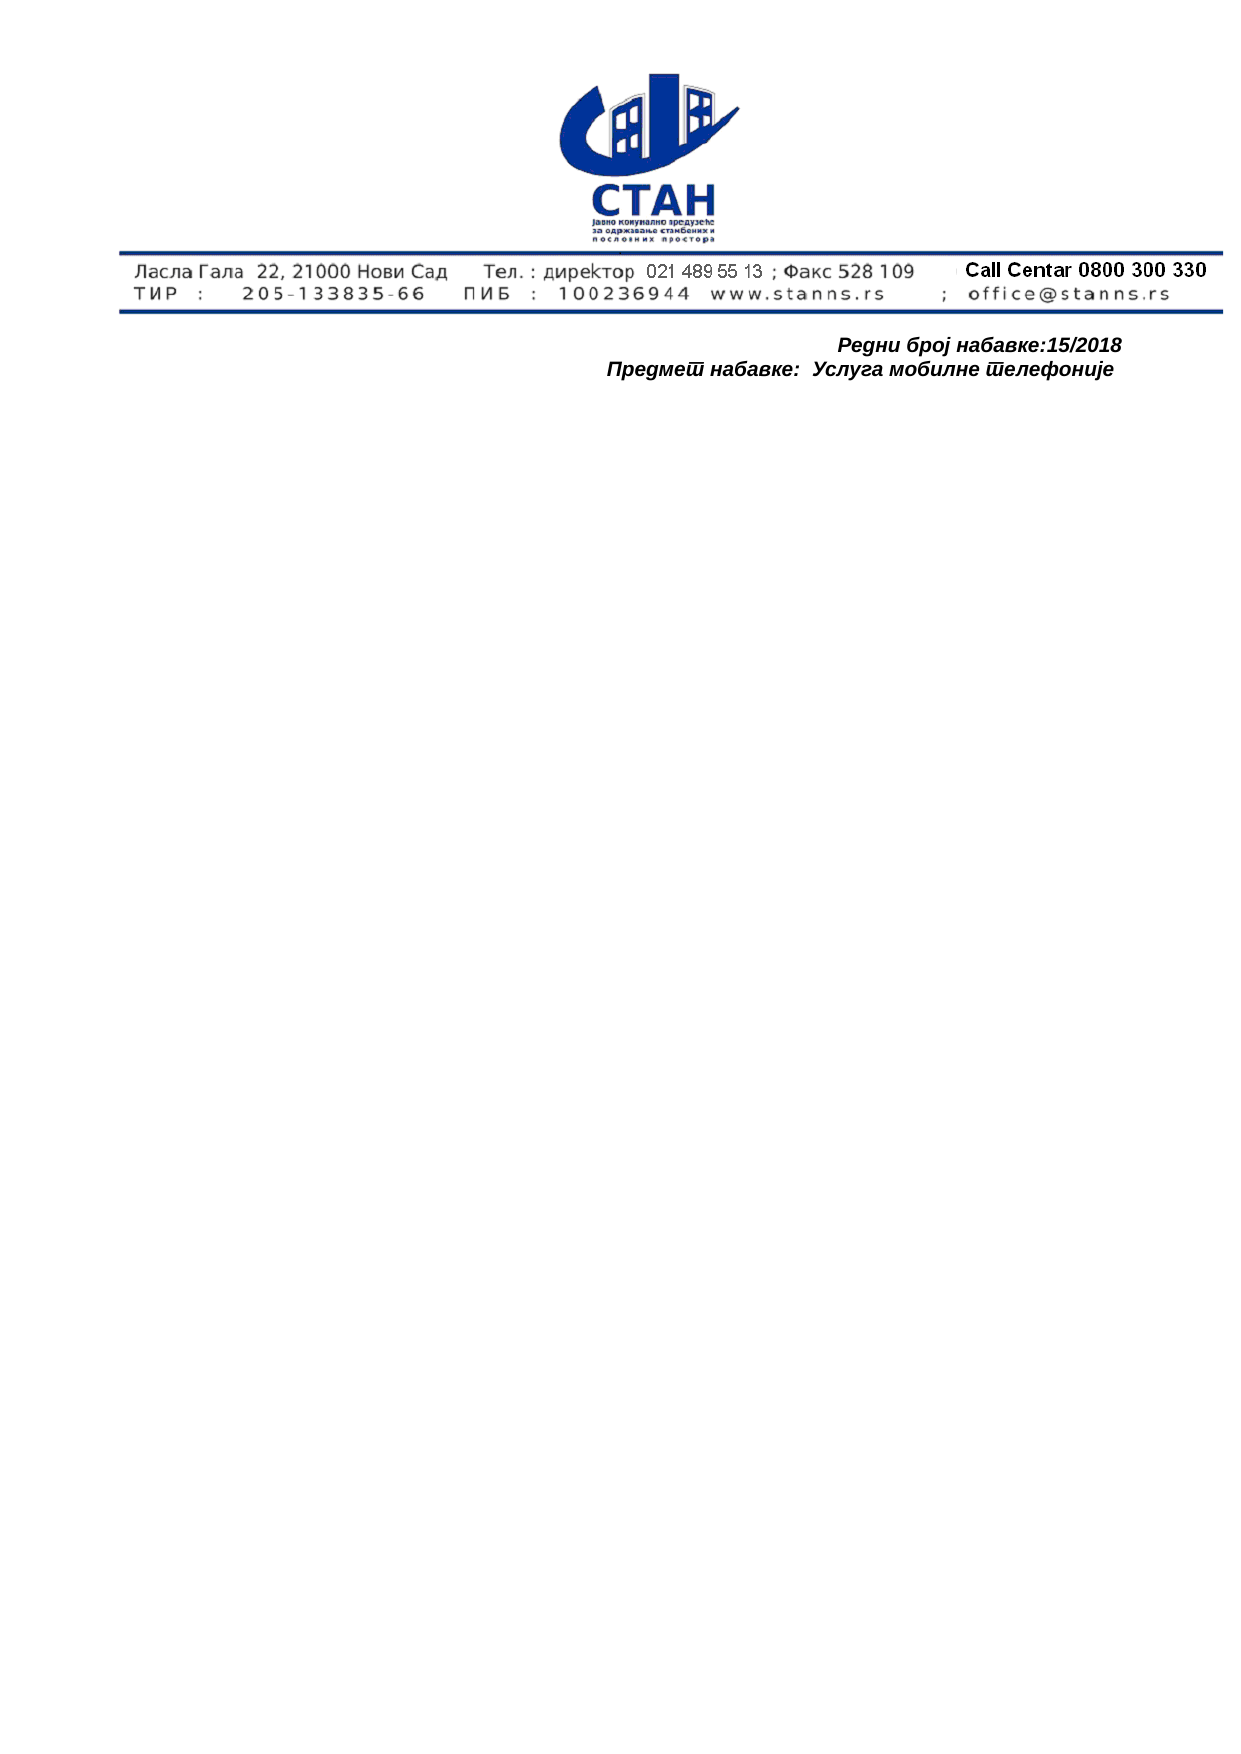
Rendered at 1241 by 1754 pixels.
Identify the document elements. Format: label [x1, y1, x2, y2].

picture [118, 68, 1224, 333]
